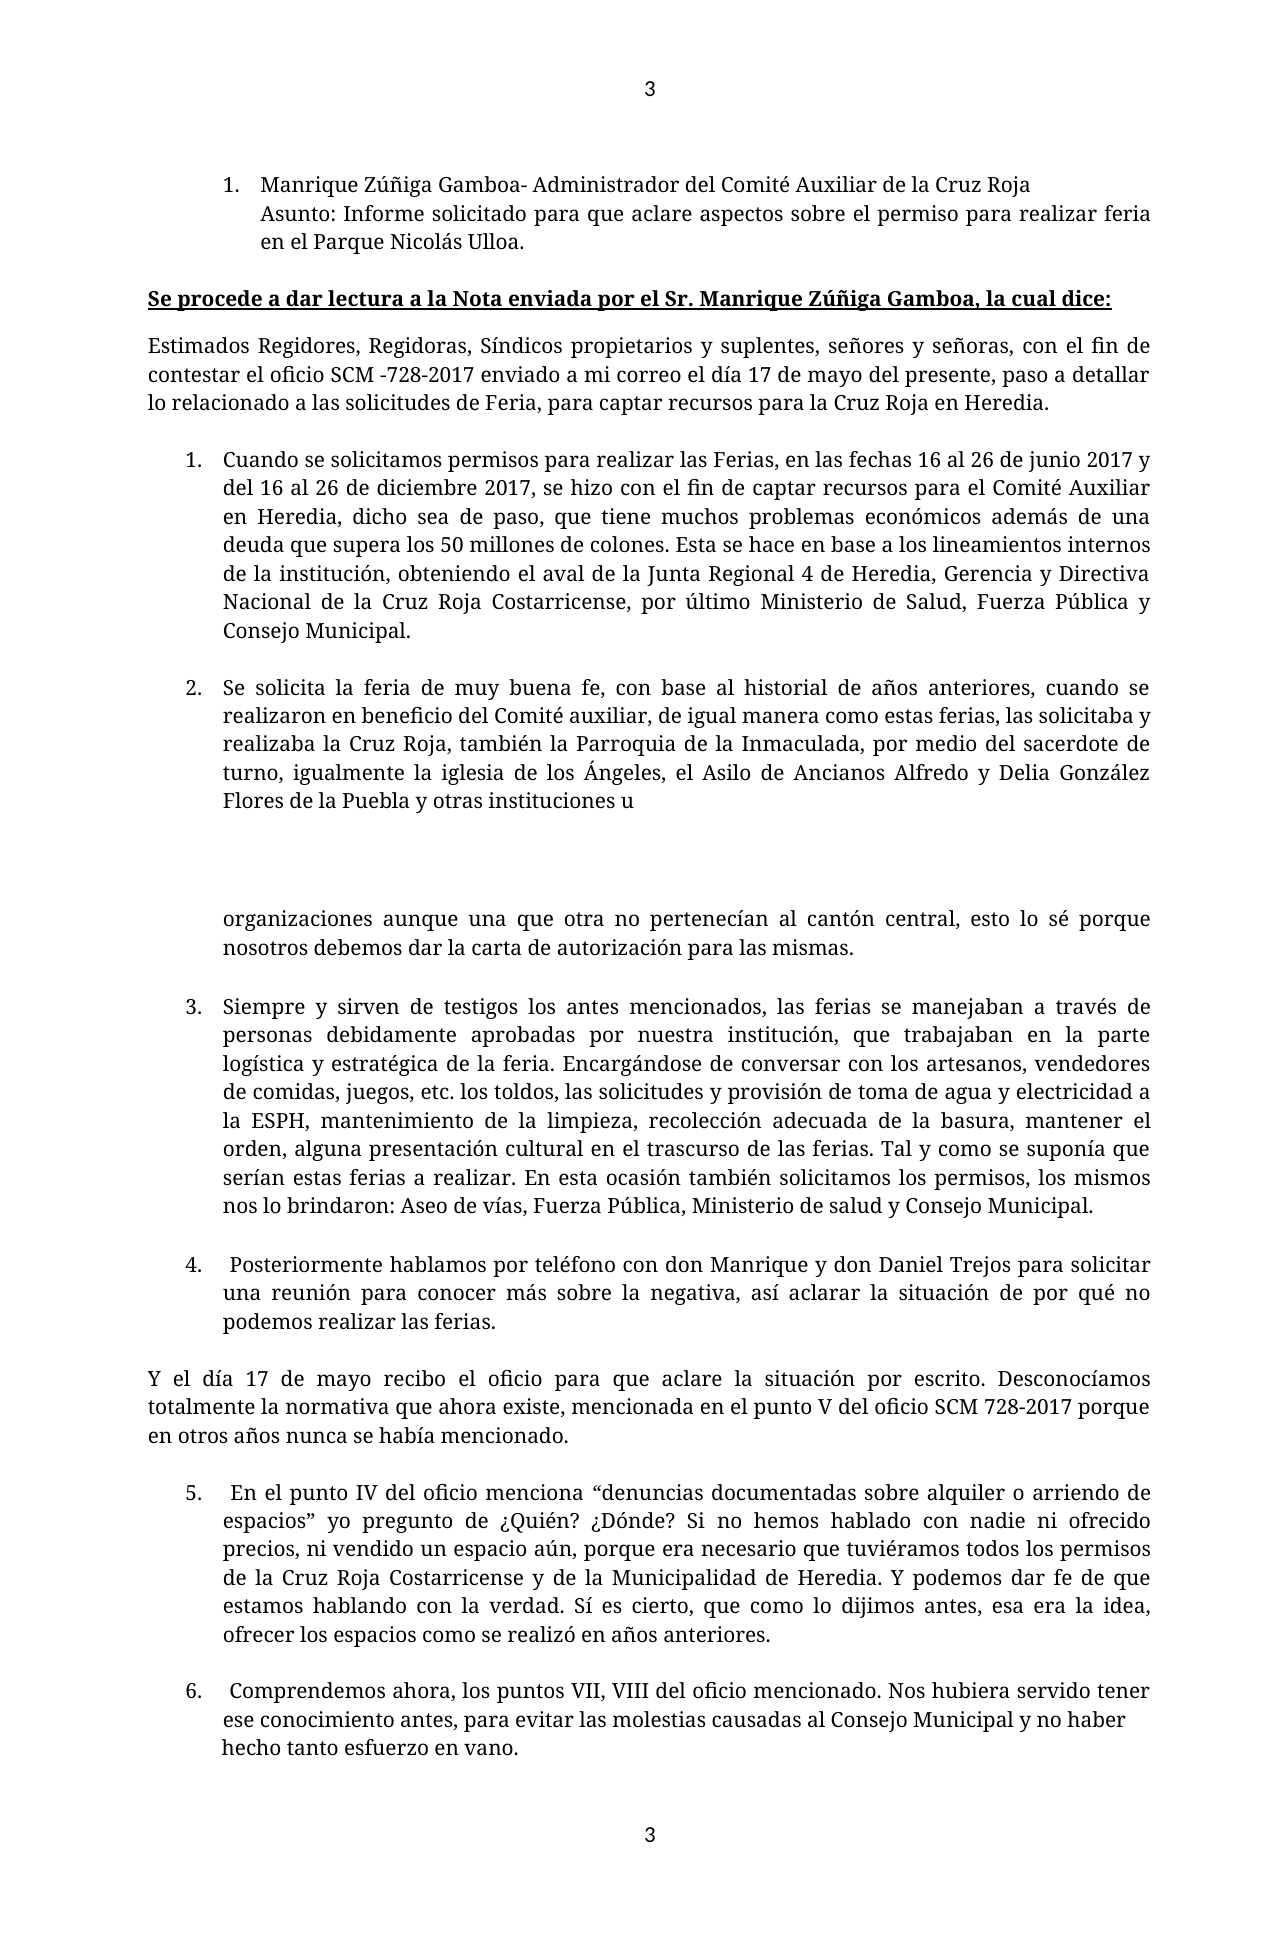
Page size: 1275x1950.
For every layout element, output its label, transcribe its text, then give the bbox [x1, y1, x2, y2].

text Estimados Regidores, Regidoras, Síndicos propietarios y suplentes, señores y señoras, con el fin de contestar el oficio SCM -728-2017 enviado a mi correo el día 17 de mayo del presente, paso a detallar lo relacionado a las solicitudes de Feria, para captar recursos para la Cruz Roja en Heredia. [148, 331, 1152, 417]
list Cuando se solicitamos permisos para realizar las Ferias, en las fechas 16 al 26 de junio 2017 y del 16 al 26 de diciembre 2017, se hizo con el fin de captar recursos para el Comité Auxiliar en Heredia, dicho sea de paso, que tiene muchos problemas económicos además de una deuda que supera los 50 millones de colones. Esta se hace en base a los lineamientos internos de la institución, obteniendo el aval de la Junta Regional 4 de Heredia, Gerencia y Directiva Nacional de la Cruz Roja Costarricense, por último Ministerio de Salud, Fuerza Pública y Consejo Municipal. [185, 445, 1152, 644]
list Posteriormente hablamos por teléfono con don Manrique y don Daniel Trejos para solicitar una reunión para conocer más sobre la negativa, así aclarar la situación de por qué no podemos realizar las ferias. [185, 1250, 1152, 1335]
text hecho tanto esfuerzo en vano. [148, 1733, 1152, 1762]
list Se solicita la feria de muy buena fe, con base al historial de años anteriores, cuando se realizaron en beneficio del Comité auxiliar, de igual manera como estas ferias, las solicitaba y realizaba la Cruz Roja, también la Parroquia de la Inmaculada, por medio del sacerdote de turno, igualmente la iglesia de los Ángeles, el Asilo de Ancianos Alfredo y Delia González Flores de la Puebla y otras instituciones u [185, 673, 1152, 815]
text Se procede a dar lectura a la Nota enviada por el Sr. Manrique Zúñiga Gamboa, la cual dice: [148, 284, 1152, 312]
list Siempre y sirven de testigos los antes mencionados, las ferias se manejaban a través de personas debidamente aprobadas por nuestra institución, que trabajaban en la parte logística y estratégica de la feria. Encargándose de conversar con los artesanos, vendedores de comidas, juegos, etc. los toldos, las solicitudes y provisión de toma de agua y electricidad a la ESPH, mantenimiento de la limpieza, recolección adecuada de la basura, mantener el orden, alguna presentación cultural en el trascurso de las ferias. Tal y como se suponía que serían estas ferias a realizar. En esta ocasión también solicitamos los permisos, los mismos nos lo brindaron: Aseo de vías, Fuerza Pública, Ministerio de salud y Consejo Municipal. [185, 992, 1152, 1219]
list Comprendemos ahora, los puntos VII, VIII del oficio mencionado. Nos hubiera servido tener ese conocimiento antes, para evitar las molestias causadas al Consejo Municipal y no haber [185, 1677, 1152, 1733]
list organizaciones aunque una que otra no pertenecían al cantón central, esto lo sé porque nosotros debemos dar la carta de autorización para las mismas. [223, 904, 1152, 961]
text Y el día 17 de mayo recibo el oficio para que aclare la situación por escrito. Desconocíamos totalmente la normativa que ahora existe, mencionada en el punto V del oficio SCM 728-2017 porque en otros años nunca se había mencionado. [148, 1364, 1152, 1449]
list Manrique Zúñiga Gamboa- Administrador del Comité Auxiliar de la Cruz Roja [223, 170, 1152, 199]
list En el punto IV del oficio menciona “denuncias documentadas sobre alquiler o arriendo de espacios” yo pregunto de ¿Quién? ¿Dónde? Si no hemos hablado con nadie ni ofrecido precios, ni vendido un espacio aún, porque era necesario que tuviéramos todos los permisos de la Cruz Roja Costarricense y de la Municipalidad de Heredia. Y podemos dar fe de que estamos hablando con la verdad. Sí es cierto, que como lo dijimos antes, esa era la idea, ofrecer los espacios como se realizó en años anteriores. [185, 1478, 1152, 1648]
list Asunto: Informe solicitado para que aclare aspectos sobre el permiso para realizar feria en el Parque Nicolás Ulloa. [260, 199, 1152, 256]
